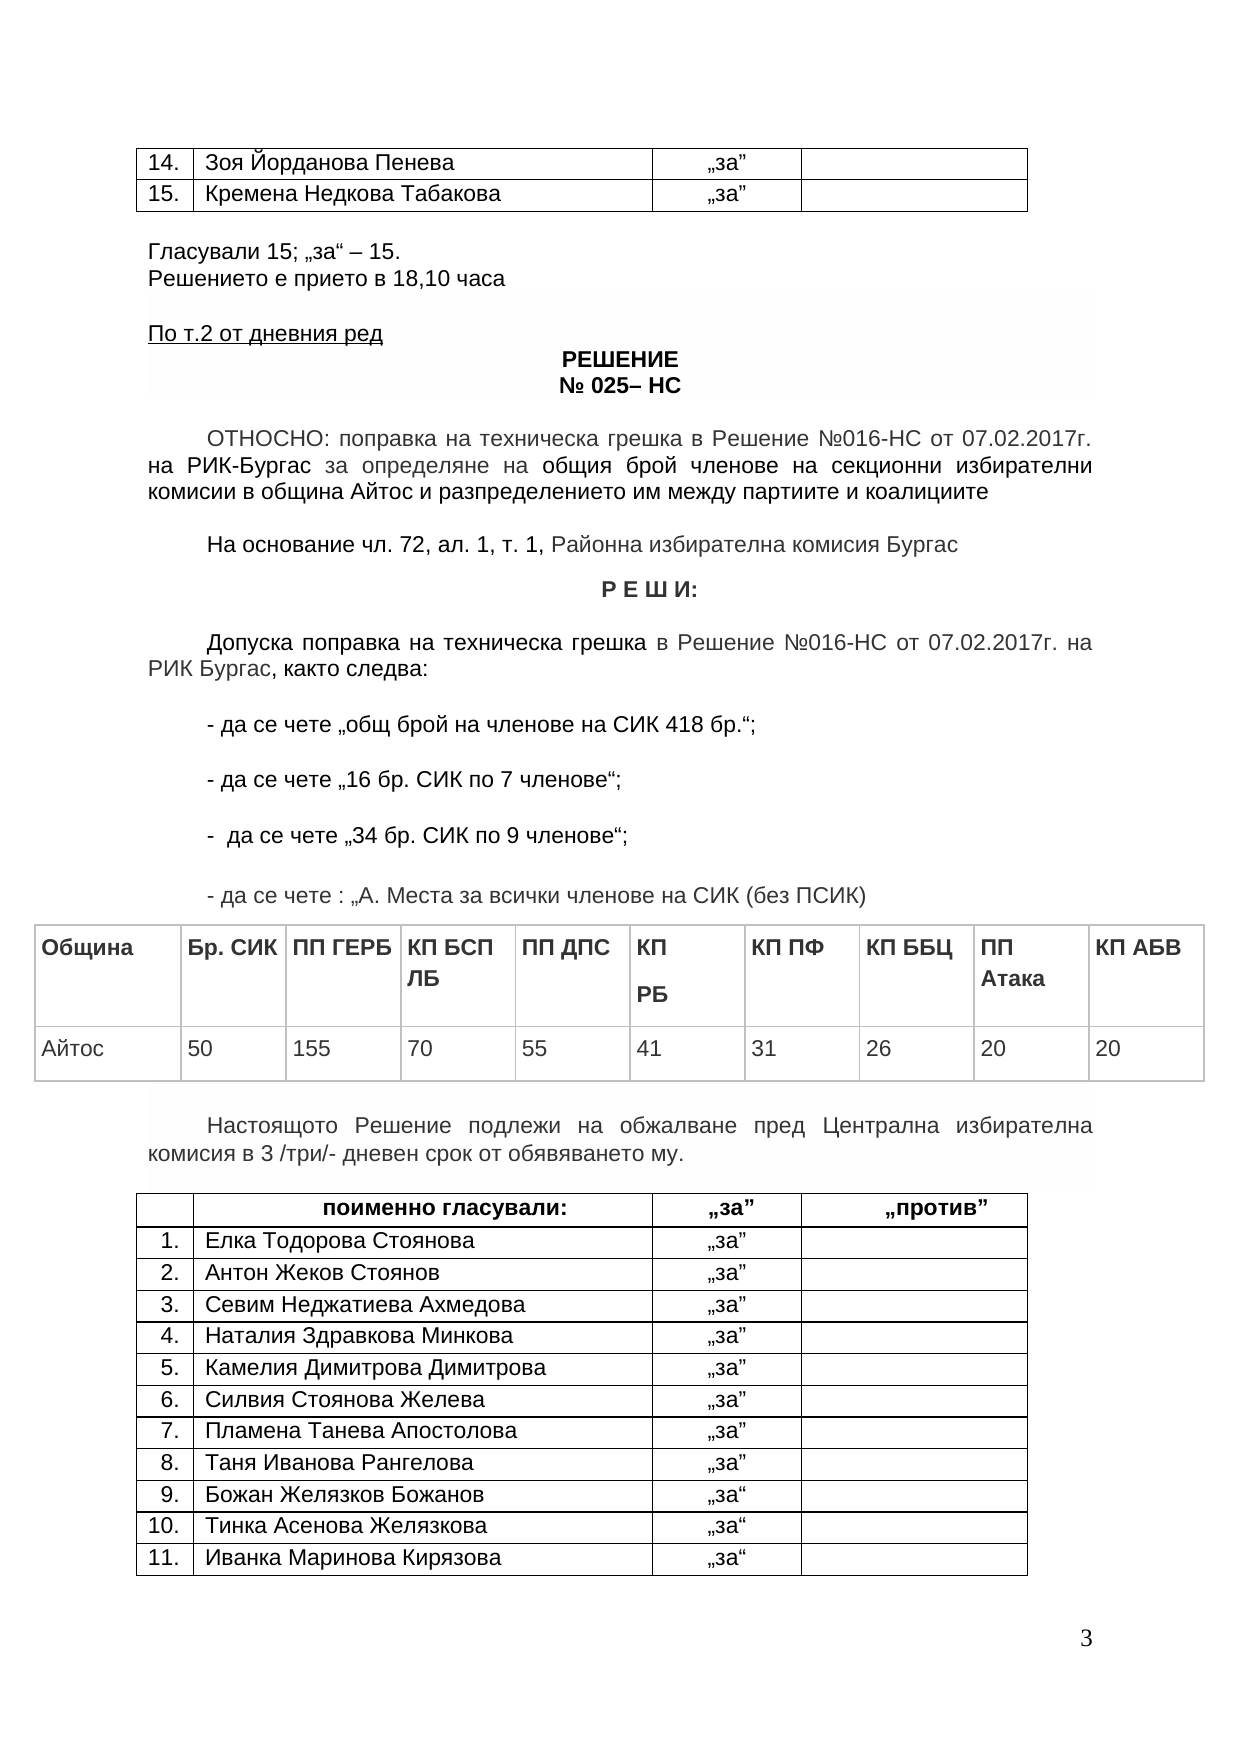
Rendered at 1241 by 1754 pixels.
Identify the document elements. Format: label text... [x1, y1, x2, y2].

table_cell Кремена Недкова Табакова [194, 180, 652, 211]
text Допуска поправка на техническа грешка в Решение №016-НС от 07.02.2017г. на РИК Бургас, както следва: [148, 629, 1093, 682]
table_cell Иванка Маринова Кирязова [194, 1544, 652, 1575]
table_cell Наталия Здравкова Минкова [194, 1323, 652, 1353]
table_cell [802, 1418, 1027, 1448]
table_cell 8. [137, 1449, 193, 1480]
table_cell [802, 1481, 1027, 1511]
table_cell 7. [137, 1418, 193, 1448]
table_header ПП ДПС [516, 926, 629, 1026]
table_cell 41 [631, 1027, 744, 1080]
table_cell 26 [860, 1027, 973, 1080]
table_cell „за” [653, 1354, 801, 1385]
table_cell Таня Иванова Рангелова [194, 1449, 652, 1480]
text - да се чете „34 бр. СИК по 9 членове“; [148, 822, 1093, 848]
table_cell „за“ [653, 1481, 801, 1511]
table_cell 6. [137, 1386, 193, 1416]
text ОТНОСНО: поправка на техническа грешка в Решение №016-НС от 07.02.2017г. на РИК-Бургас за определяне на общия брой членове на секционни избирателни комисии в община Айтос и разпределението им между партиите и коалициите [148, 425, 1093, 504]
table_header ПП ГЕРБ [287, 926, 400, 1026]
table_cell 1. [137, 1228, 193, 1258]
table_cell „за” [653, 180, 801, 211]
table_cell Камелия Димитрова Димитрова [194, 1354, 652, 1385]
table_cell „за” [653, 1323, 801, 1353]
table_cell [802, 1354, 1027, 1385]
table_header „против” [802, 1194, 1027, 1226]
table_cell [802, 180, 1027, 211]
table_cell „за” [653, 1228, 801, 1258]
table_cell Силвия Стоянова Желева [194, 1386, 652, 1416]
table_cell 4. [137, 1323, 193, 1353]
table_cell 20 [975, 1027, 1088, 1080]
text Гласували 15; „за“ – 15. [148, 238, 1093, 265]
text Решението е прието в 18,10 часа [148, 265, 1093, 291]
table_cell [802, 1386, 1027, 1416]
table_cell Тинка Асенова Желязкова [194, 1513, 652, 1543]
table_cell 2. [137, 1259, 193, 1290]
table_cell Елка Тодорова Стоянова [194, 1228, 652, 1258]
table_cell „за” [653, 1418, 801, 1448]
table_header КП ПФ [746, 926, 859, 1026]
table_cell „за” [653, 1449, 801, 1480]
table_header КП ББЦ [860, 926, 973, 1026]
table_cell 5. [137, 1354, 193, 1385]
table_cell [802, 1259, 1027, 1290]
table_header КП АБВ [1090, 926, 1203, 1026]
table_cell 14. [137, 149, 193, 179]
table_cell Божан Желязков Божанов [194, 1481, 652, 1511]
table_cell [802, 1449, 1027, 1480]
table_cell 31 [746, 1027, 859, 1080]
table_cell 155 [287, 1027, 400, 1080]
table_cell 50 [182, 1027, 285, 1080]
table_cell Севим Неджатиева Ахмедова [194, 1291, 652, 1321]
table_cell „за“ [653, 1513, 801, 1543]
text РЕШЕНИЕ № 025– НС [148, 346, 1093, 399]
table_cell 11. [137, 1544, 193, 1575]
text - да се чете : „А. Места за всички членове на СИК (без ПСИК) [148, 877, 1093, 908]
table_header ПП Атака [975, 926, 1088, 1026]
table_cell [802, 1513, 1027, 1543]
table_cell Антон Жеков Стоянов [194, 1259, 652, 1290]
table_cell Зоя Йорданова Пенева [194, 149, 652, 179]
table_cell „за” [653, 1386, 801, 1416]
table_cell Айтос [36, 1027, 180, 1080]
table_header КП РБ [631, 926, 744, 1026]
table_cell „за“ [653, 1544, 801, 1575]
text По т.2 от дневния ред [148, 320, 1093, 346]
table_header [137, 1194, 193, 1226]
table_cell „за” [653, 1291, 801, 1321]
table_cell 10. [137, 1513, 193, 1543]
text - да се чете „общ брой на членове на СИК 418 бр.“; [148, 711, 1093, 737]
table_cell 9. [137, 1481, 193, 1511]
table_header Община [36, 926, 180, 1026]
table_header „за” [653, 1194, 801, 1226]
table_cell [802, 1323, 1027, 1353]
table_header Бр. СИК [182, 926, 285, 1026]
table_header поименно гласували: [194, 1194, 652, 1226]
table_cell [802, 1544, 1027, 1575]
table_cell [802, 1291, 1027, 1321]
table_cell „за” [653, 1259, 801, 1290]
table_cell 55 [516, 1027, 629, 1080]
table_cell [802, 149, 1027, 179]
table_cell [802, 1228, 1027, 1258]
table_header КП БСП ЛБ [402, 926, 515, 1026]
table_cell 15. [137, 180, 193, 211]
text Р Е Ш И: [148, 576, 1093, 602]
table_cell 3. [137, 1291, 193, 1321]
text На основание чл. 72, ал. 1, т. 1, Районна избирателна комисия Бургас [148, 531, 1093, 557]
table_cell 20 [1090, 1027, 1203, 1080]
text - да се чете „16 бр. СИК по 7 членове“; [148, 766, 1093, 793]
table_cell Пламена Танева Апостолова [194, 1418, 652, 1448]
table_cell „за” [653, 149, 801, 179]
text Настоящото Решение подлежи на обжалване пред Централна избирателна комисия в 3 /три/- дневен срок от обявяването му. [148, 1110, 1093, 1166]
table_cell 70 [402, 1027, 515, 1080]
